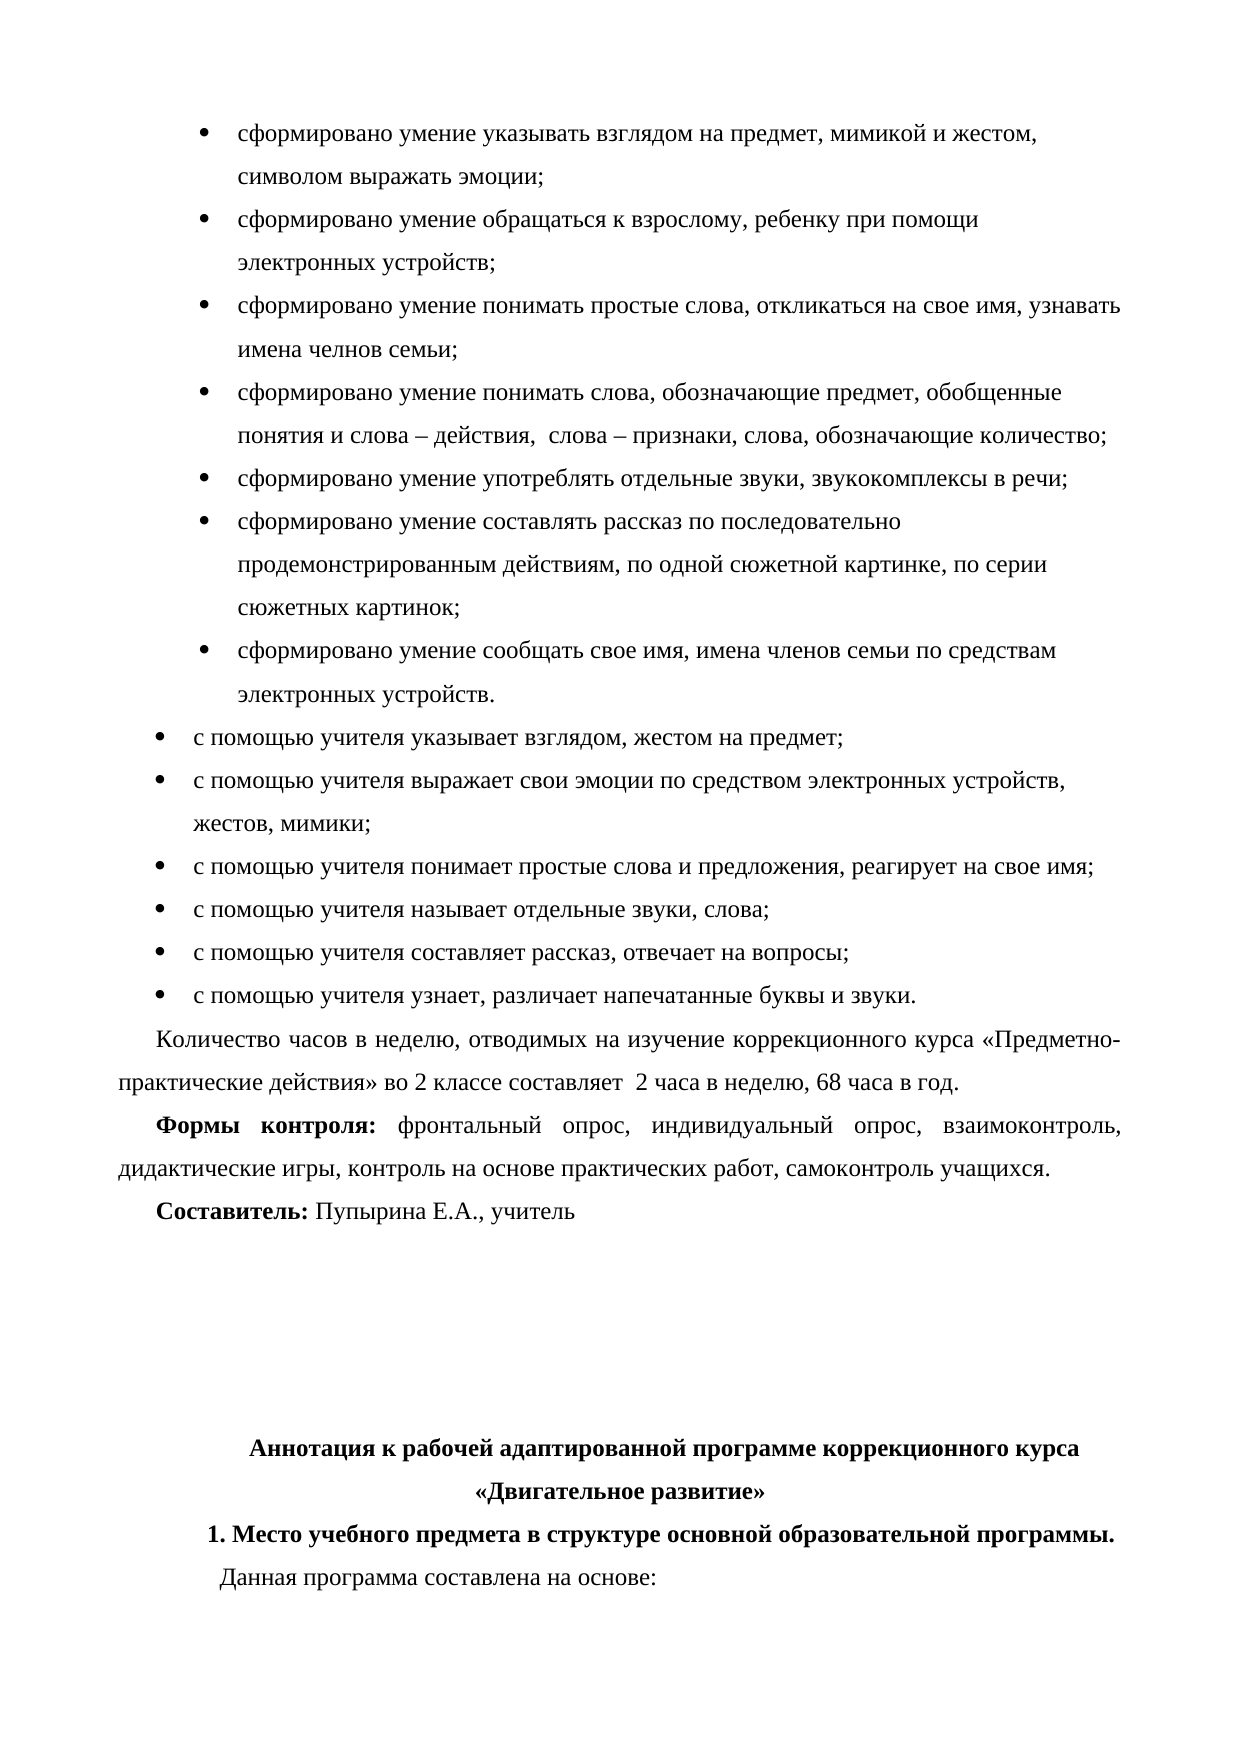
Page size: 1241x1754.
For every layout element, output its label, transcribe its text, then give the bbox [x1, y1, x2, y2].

list с помощью учителя указывает взглядом, жестом на предмет; [156, 722, 1122, 751]
list сформировано умение понимать слова, обозначающие предмет, обобщенные понятия и слова – действия, слова – признаки, слова, обозначающие количество; [200, 377, 1122, 449]
list сформировано умение обращаться к взрослому, ребенку при помощи электронных устройств; [200, 204, 1122, 276]
text 1. Место учебного предмета в структуре основной образовательной программы. [118, 1519, 1122, 1548]
text Данная программа составлена на основе: [118, 1562, 1122, 1591]
list сформировано умение указывать взглядом на предмет, мимикой и жестом, символом выражать эмоции; [200, 118, 1122, 190]
text Аннотация к рабочей адаптированной программе коррекционного курса «Двигательное развитие» [118, 1433, 1122, 1504]
list сформировано умение сообщать свое имя, имена членов семьи по средствам электронных устройств. [200, 636, 1122, 707]
list с помощью учителя понимает простые слова и предложения, реагирует на свое имя; [156, 851, 1122, 880]
text Составитель: Пупырина Е.А., учитель [118, 1196, 1122, 1225]
list с помощью учителя узнает, различает напечатанные буквы и звуки. [156, 981, 1122, 1009]
list с помощью учителя называет отдельные звуки, слова; [156, 894, 1122, 923]
text Количество часов в неделю, отводимых на изучение коррекционного курса «Предметно-практические действия» во 2 классе составляет 2 часа в неделю, 68 часа в год. [118, 1024, 1122, 1096]
list сформировано умение понимать простые слова, откликаться на свое имя, узнавать имена челнов семьи; [200, 291, 1122, 362]
text Формы контроля: фронтальный опрос, индивидуальный опрос, взаимоконтроль, дидактические игры, контроль на основе практических работ, самоконтроль учащихся. [118, 1110, 1122, 1182]
list с помощью учителя выражает свои эмоции по средством электронных устройств, жестов, мимики; [156, 765, 1122, 837]
list сформировано умение составлять рассказ по последовательно продемонстрированным действиям, по одной сюжетной картинке, по серии сюжетных картинок; [200, 506, 1122, 621]
list с помощью учителя составляет рассказ, отвечает на вопросы; [156, 937, 1122, 966]
list сформировано умение употреблять отдельные звуки, звукокомплексы в речи; [200, 463, 1122, 492]
